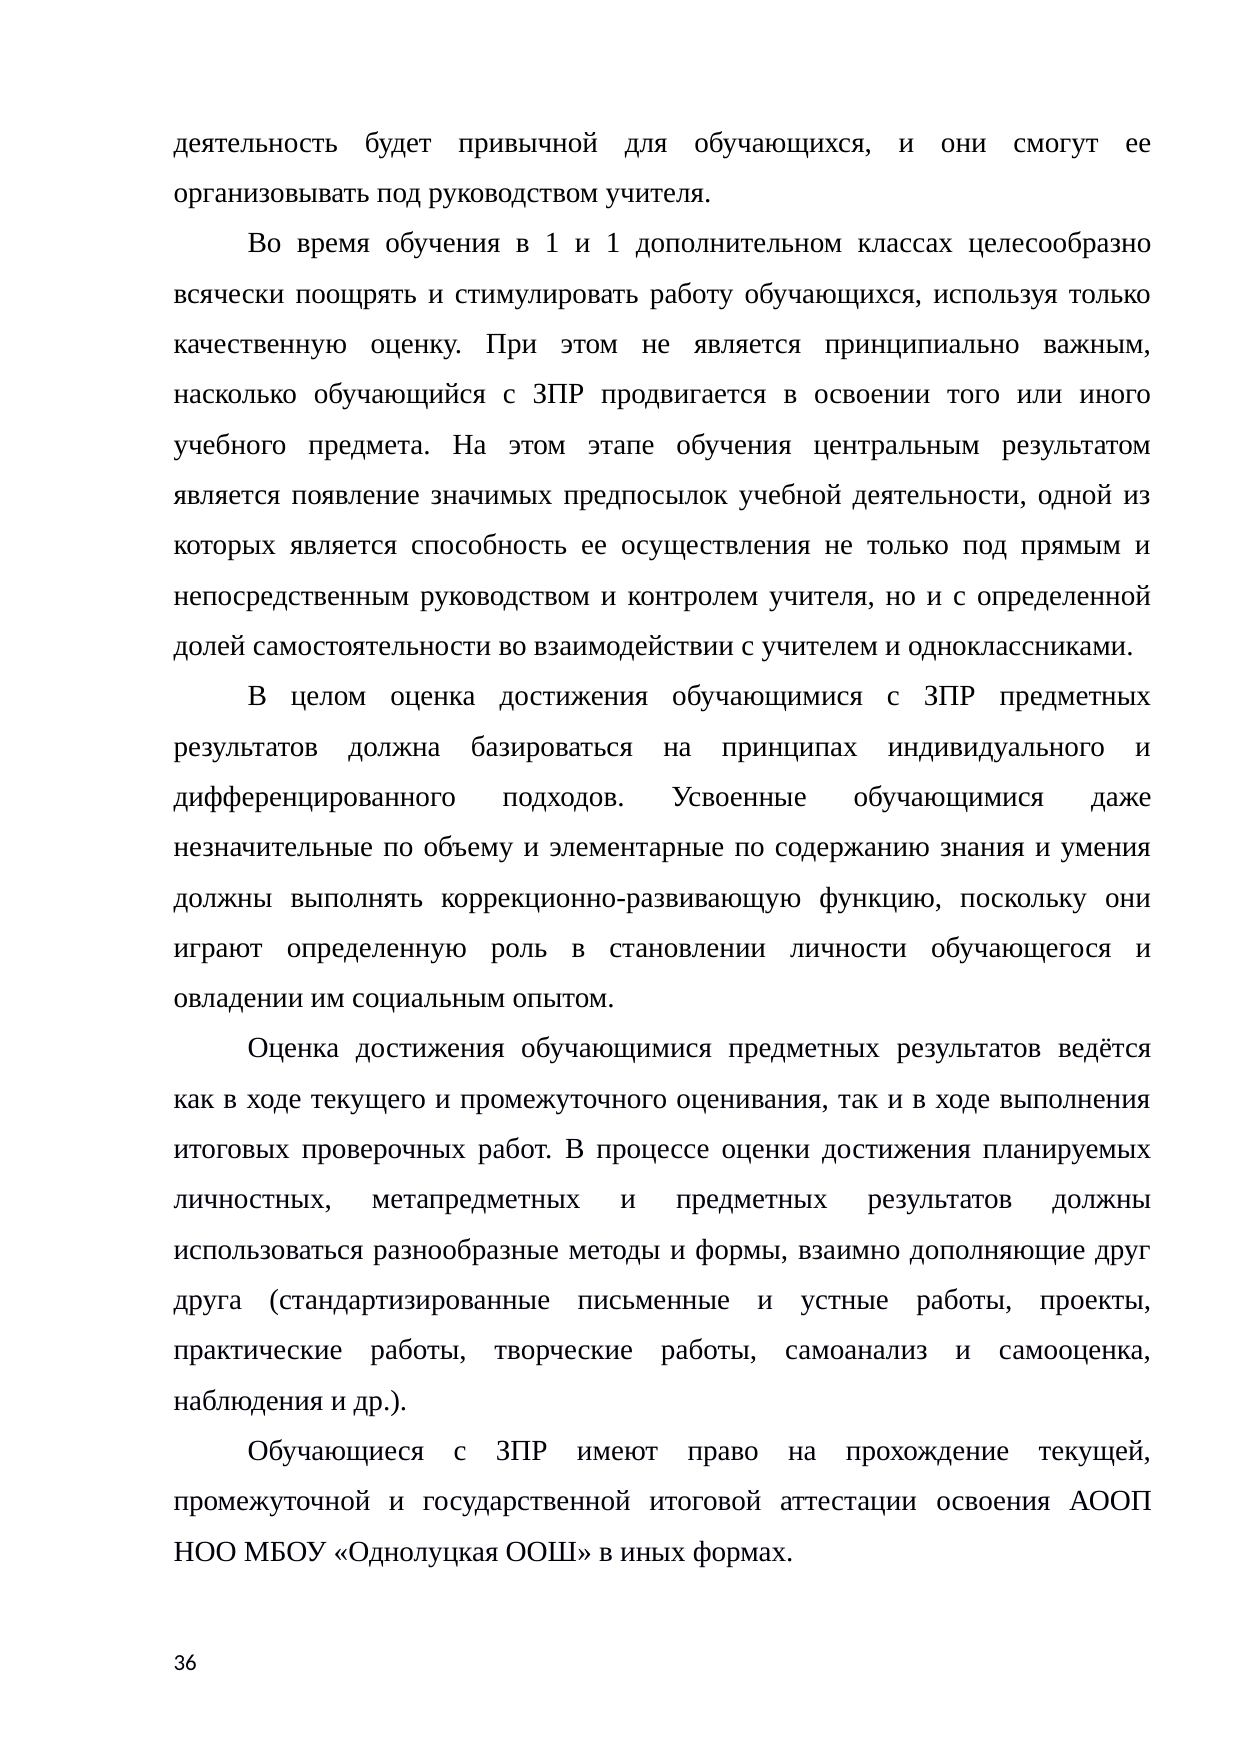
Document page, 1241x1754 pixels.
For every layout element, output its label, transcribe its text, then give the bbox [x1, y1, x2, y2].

text В целом оценка достижения обучающимися с ЗПР предметных результатов должна базироваться на принципах индивидуального и дифференцированного подходов. Усвоенные обучающимися даже незначительные по объему и элементарные по содержанию знания и умения должны выполнять коррекционно-развивающую функцию, поскольку они играют определенную роль в становлении личности обучающегося и овладении им социальным опытом. [173, 678, 1152, 1014]
text Во время обучения в 1 и 1 дополнительном классах целесообразно всячески поощрять и стимулировать работу обучающихся, используя только качественную оценку. При этом не является принципиально важным, насколько обучающийся с ЗПР продвигается в освоении того или иного учебного предмета. На этом этапе обучения центральным результатом является появление значимых предпосылок учебной деятельности, одной из которых является способность ее осуществления не только под прямым и непосредственным руководством и контролем учителя, но и с определенной долей самостоятельности во взаимодействии с учителем и одноклассниками. [173, 226, 1152, 662]
text Оценка достижения обучающимися предметных результатов ведётся как в ходе текущего и промежуточного оценивания, так и в ходе выполнения итоговых проверочных работ. В процессе оценки достижения планируемых личностных, метапредметных и предметных результатов должны использоваться разнообразные методы и формы, взаимно дополняющие друг друга (стандартизированные письменные и устные работы, проекты, практические работы, творческие работы, самоанализ и самооценка, наблюдения и др.). [173, 1031, 1152, 1416]
text Обучающиеся с ЗПР имеют право на прохождение текущей, промежуточной и государственной итоговой аттестации освоения АООП НОО МБОУ «Однолуцкая ООШ» в иных формах. [173, 1433, 1152, 1567]
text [173, 125, 1152, 209]
